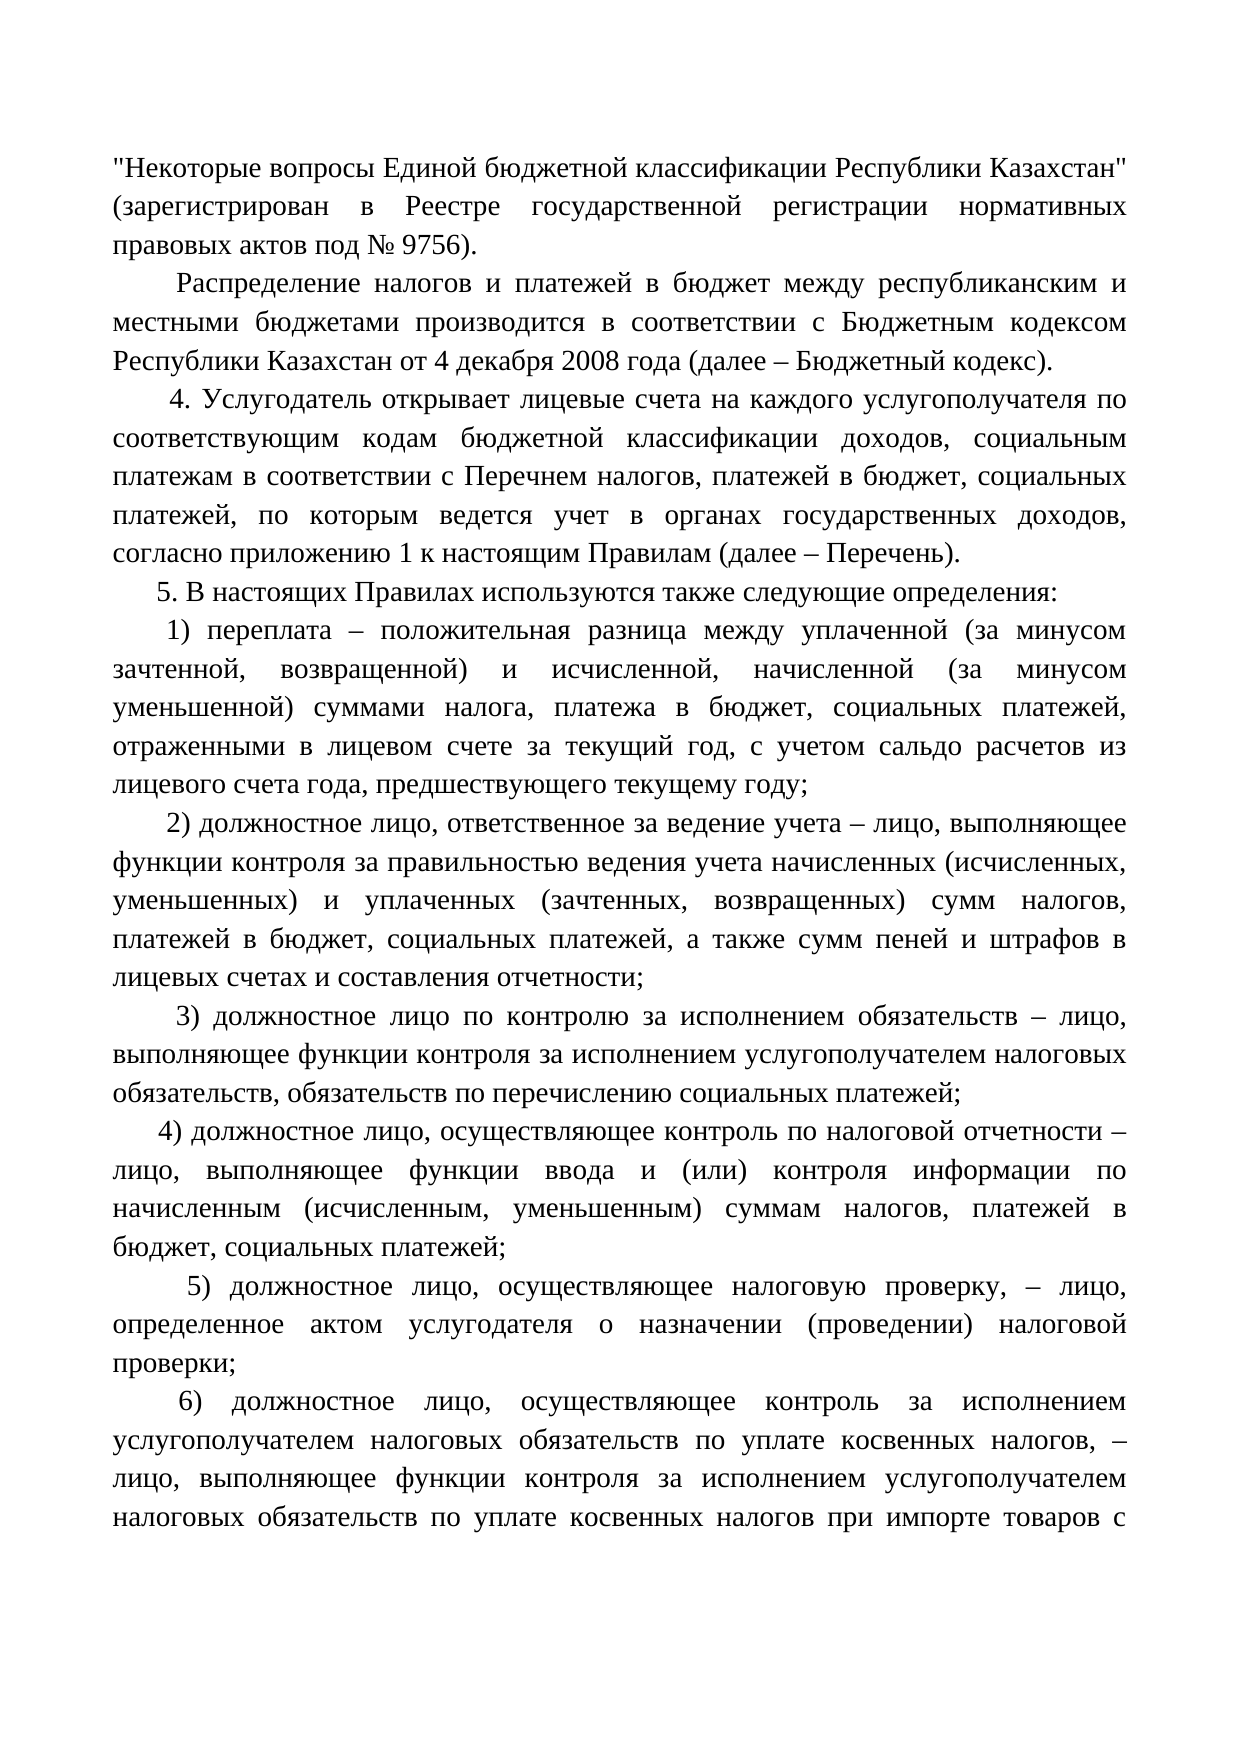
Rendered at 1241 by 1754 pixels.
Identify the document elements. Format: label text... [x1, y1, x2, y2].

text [112, 1383, 1128, 1532]
text 5. В настоящих Правилах используются также следующие определения: [112, 574, 1128, 607]
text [112, 150, 1128, 261]
text 1) переплата – положительная разница между уплаченной (за минусом зачтенной, возвращенной) и исчисленной, начисленной (за минусом уменьшенной) суммами налога, платежа в бюджет, социальных платежей, отраженными в лицевом счете за текущий год, с учетом сальдо расчетов из лицевого счета года, предшествующего текущему году; [112, 612, 1128, 800]
text 3) должностное лицо по контролю за исполнением обязательств – лицо, выполняющее функции контроля за исполнением услугополучателем налоговых обязательств, обязательств по перечислению социальных платежей; [112, 998, 1128, 1108]
text 4. Услугодатель открывает лицевые счета на каждого услугополучателя по соответствующим кодам бюджетной классификации доходов, социальным платежам в соответствии с Перечнем налогов, платежей в бюджет, социальных платежей, по которым ведется учет в органах государственных доходов, согласно приложению 1 к настоящим Правилам (далее – Перечень). [112, 381, 1128, 569]
text 4) должностное лицо, осуществляющее контроль по налоговой отчетности – лицо, выполняющее функции ввода и (или) контроля информации по начисленным (исчисленным, уменьшенным) суммам налогов, платежей в бюджет, социальных платежей; [112, 1113, 1128, 1263]
text 5) должностное лицо, осуществляющее налоговую проверку, – лицо, определенное актом услугодателя о назначении (проведении) налоговой проверки; [112, 1268, 1128, 1378]
text 2) должностное лицо, ответственное за ведение учета – лицо, выполняющее функции контроля за правильностью ведения учета начисленных (исчисленных, уменьшенных) и уплаченных (зачтенных, возвращенных) сумм налогов, платежей в бюджет, социальных платежей, а также сумм пеней и штрафов в лицевых счетах и составления отчетности; [112, 805, 1128, 993]
text Распределение налогов и платежей в бюджет между республиканским и местными бюджетами производится в соответствии с Бюджетным кодексом Республики Казахстан от 4 декабря 2008 года (далее – Бюджетный кодекс). [112, 266, 1128, 376]
